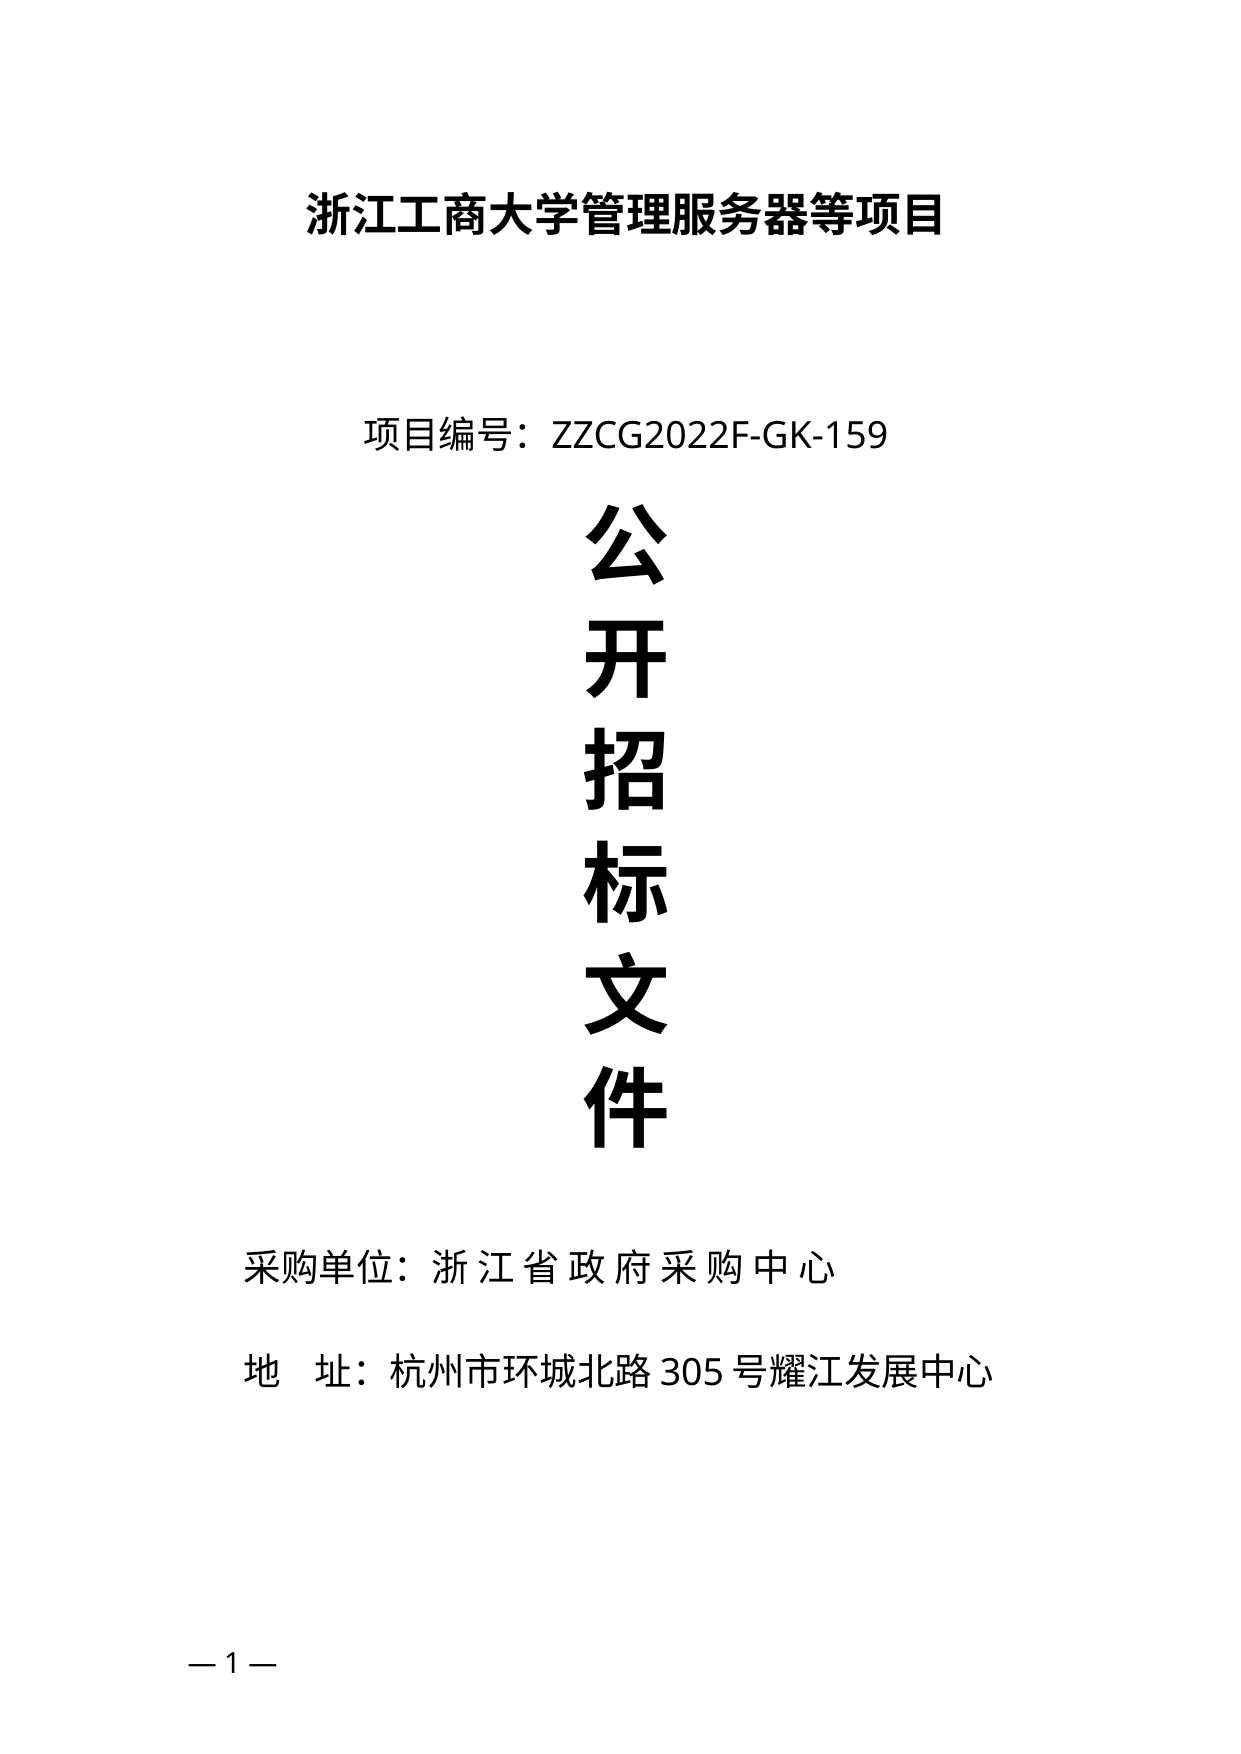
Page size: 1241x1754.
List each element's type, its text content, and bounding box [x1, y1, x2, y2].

text 文 [187, 961, 1064, 1044]
text 项目编号：ZZCG2022F-GK-159 [187, 404, 1064, 459]
text 采购单位：浙 江 省 政 府 采 购 中 心 [187, 1239, 998, 1292]
text 招 [187, 736, 1064, 819]
text 标 [187, 849, 1064, 932]
text 开 [187, 624, 1064, 707]
text 地 址：杭州市环城北路305号耀江发展中心 [187, 1344, 1064, 1396]
text 公 [187, 511, 1064, 594]
text 浙江工商大学管理服务器等项目 [187, 178, 1064, 245]
text 件 [187, 1074, 1064, 1157]
